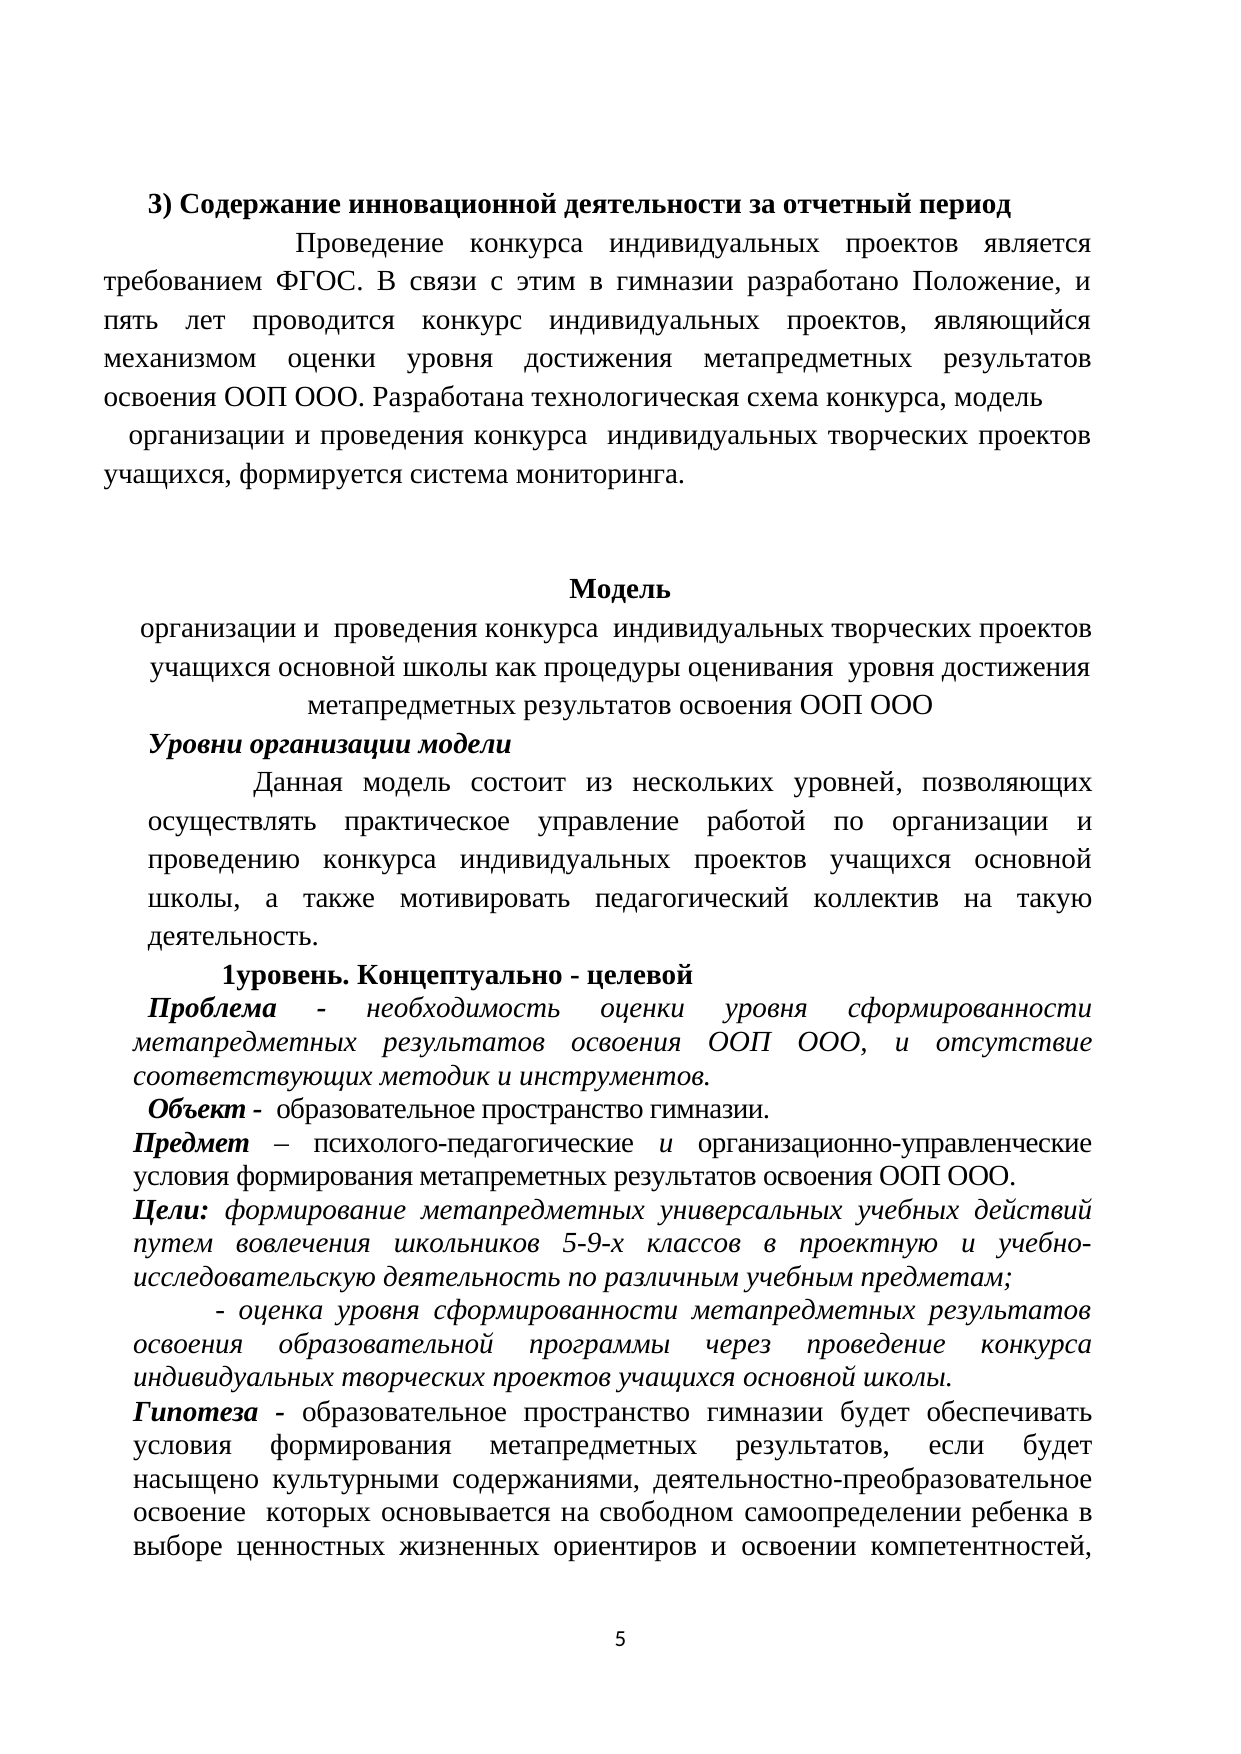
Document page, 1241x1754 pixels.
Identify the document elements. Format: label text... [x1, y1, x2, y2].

text 3) Содержание инновационной деятельности за отчетный период [148, 186, 1092, 220]
text организации и проведения конкурса индивидуальных творческих проектов учащихся основной школы как процедуры оценивания уровня достижения метапредметных результатов освоения ООП ООО [74, 610, 1092, 721]
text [133, 1394, 1092, 1561]
text Цели: формирование метапредметных универсальных учебных действий путем вовлечения школьников 5-9-х классов в проектную и учебно-исследовательскую деятельность по различным учебным предметам; [133, 1192, 1092, 1292]
text Уровни организации модели [148, 726, 1092, 759]
text Проведение конкурса индивидуальных проектов является требованием ФГОС. В связи с этим в гимназии разработано Положение, и пять лет проводится конкурс индивидуальных проектов, являющийся механизмом оценки уровня достижения метапредметных результатов освоения ООП ООО. Разработана технологическая схема конкурса, модель [103, 225, 1092, 412]
text Объект - образовательное пространство гимназии. [73, 1091, 1092, 1125]
text Проблема - необходимость оценки уровня сформированности метапредметных результатов освоения ООП ООО, и отсутствие соответствующих методик и инструментов. [133, 991, 1092, 1091]
text - оценка уровня сформированности метапредметных результатов освоения образовательной программы через проведение конкурса индивидуальных творческих проектов учащихся основной школы. [133, 1292, 1092, 1393]
text 1уровень. Концептуально - целевой [146, 957, 1092, 991]
text организации и проведения конкурса индивидуальных творческих проектов учащихся, формируется система мониторинга. [29, 417, 1092, 489]
text Данная модель состоит из нескольких уровней, позволяющих осуществлять практическое управление работой по организации и проведению конкурса индивидуальных проектов учащихся основной школы, а также мотивировать педагогический коллектив на такую деятельность. [148, 764, 1092, 952]
text Предмет – психолого-педагогические и организационно-управленческие условия формирования метапреметных результатов освоения ООП ООО. [133, 1125, 1092, 1192]
text Модель [148, 572, 1092, 605]
